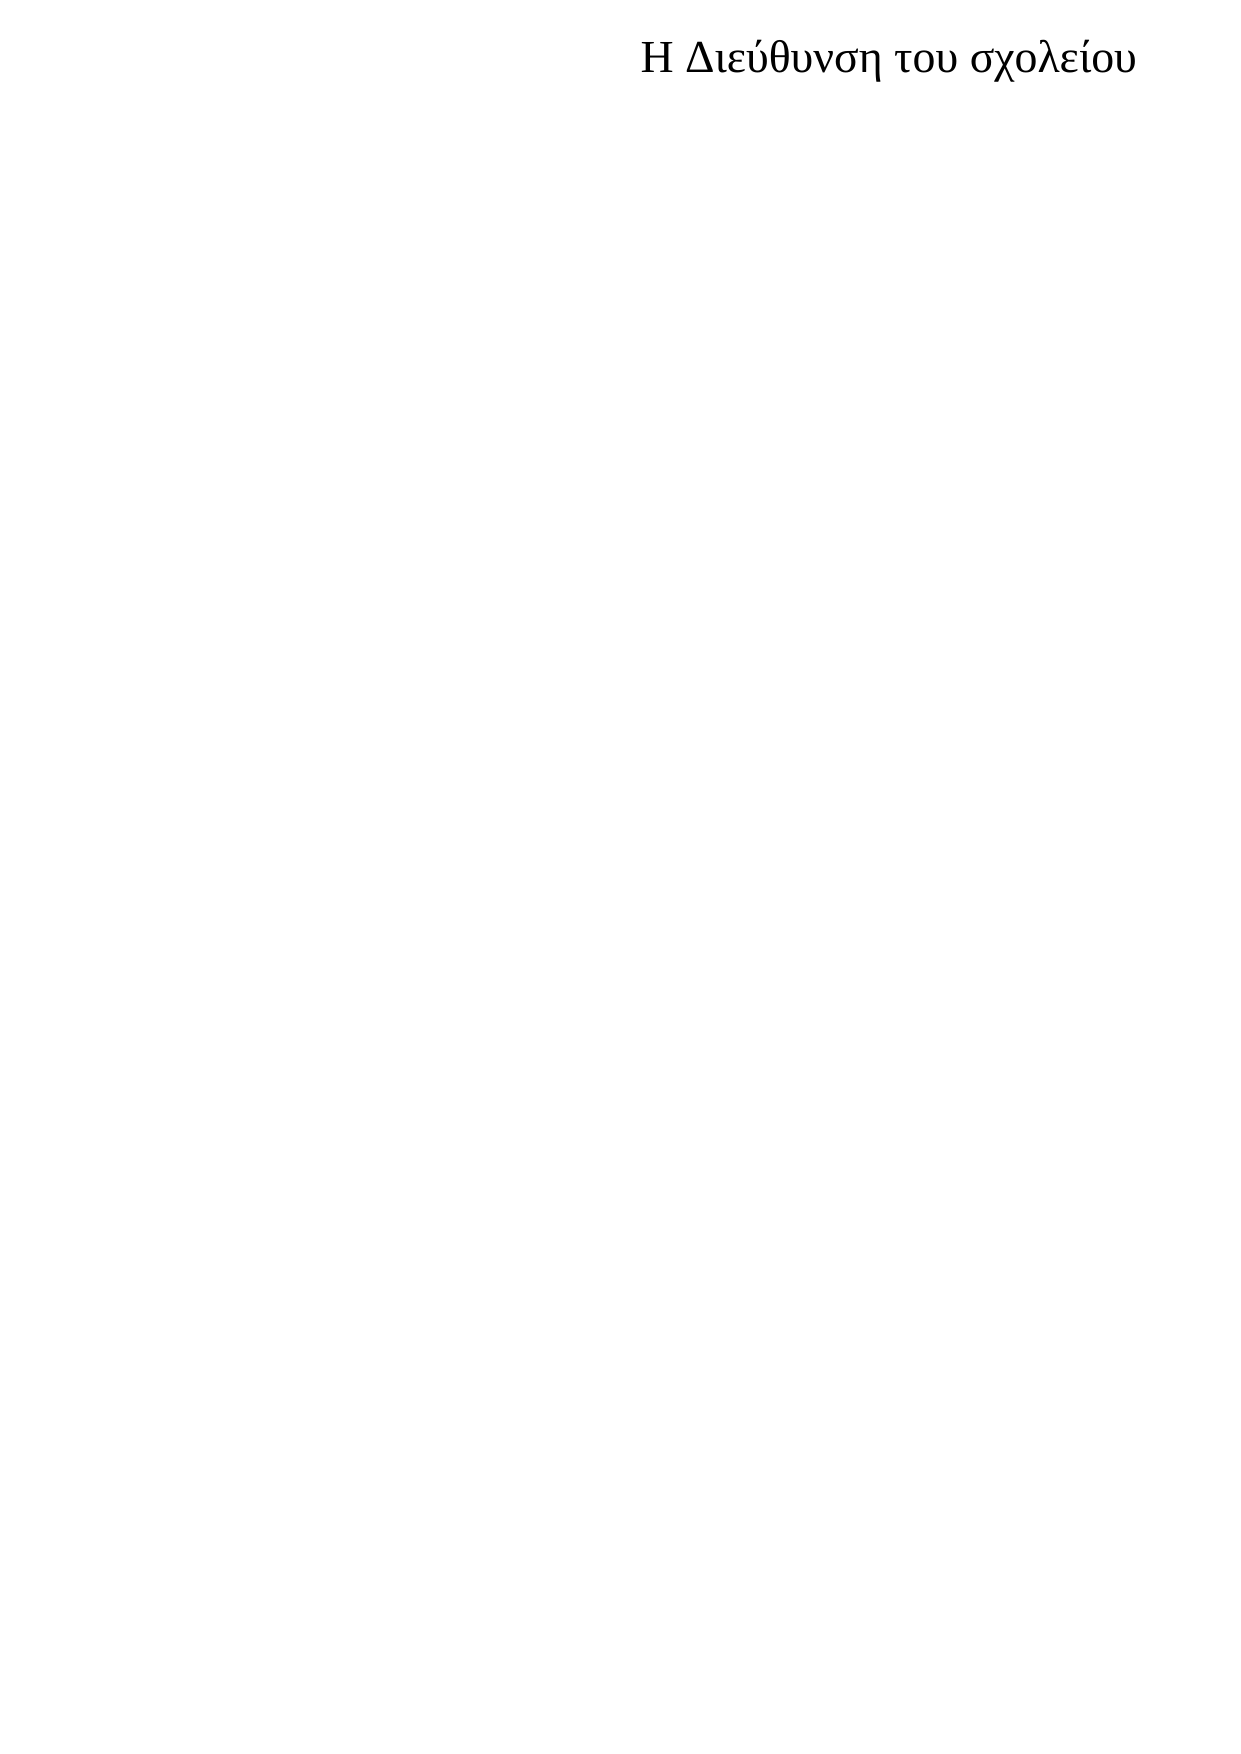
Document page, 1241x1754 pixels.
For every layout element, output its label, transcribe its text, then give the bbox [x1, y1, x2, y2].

text Η Διεύθυνση του σχολείου [74, 29, 1137, 82]
